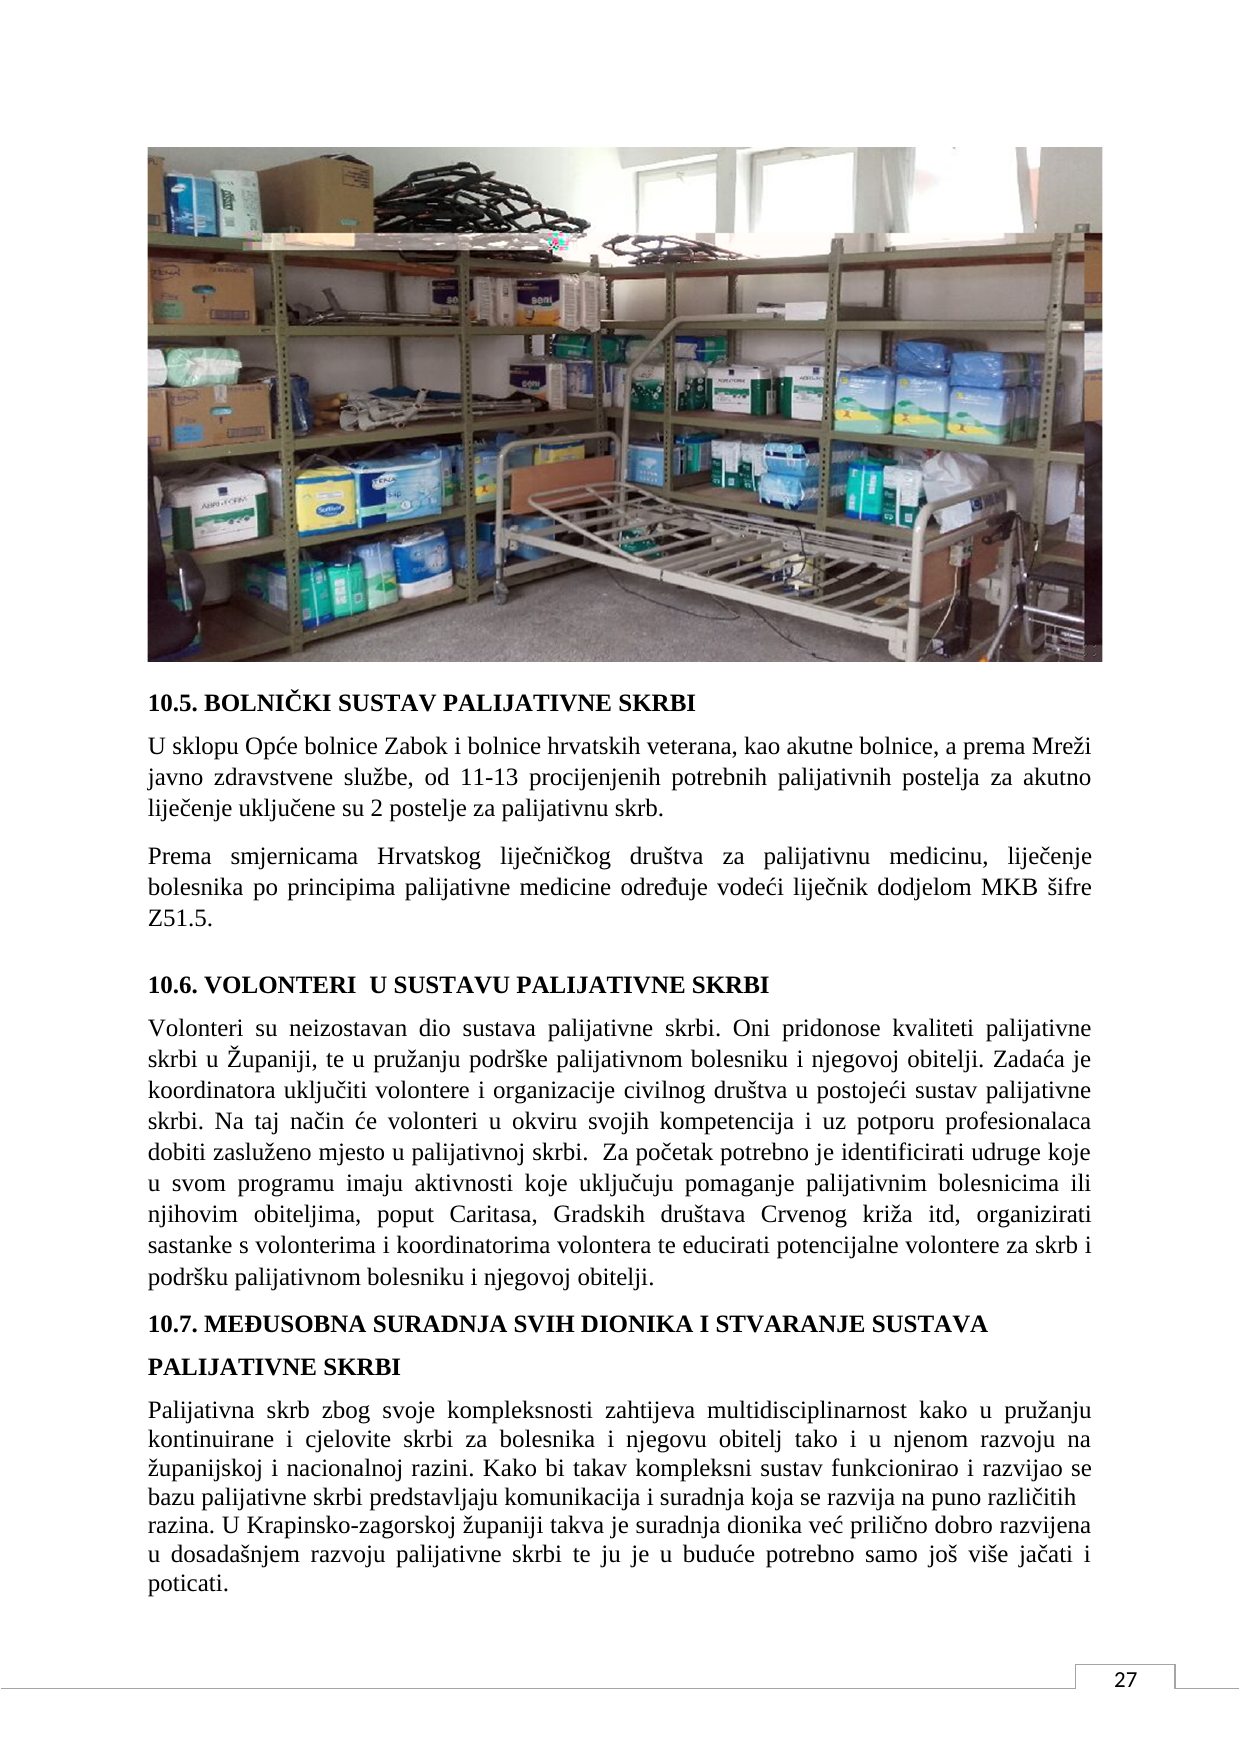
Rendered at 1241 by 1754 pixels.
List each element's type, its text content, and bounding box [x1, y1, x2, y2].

text 10.7. MEĐUSOBNA SURADNJA SVIH DIONIKA I STVARANJE SUSTAVA PALIJATIVNE SKRBI [148, 1309, 1093, 1381]
text Volonteri su neizostavan dio sustava palijativne skrbi. Oni pridonose kvaliteti palijativne skrbi u Županiji, te u pružanju podrške palijativnom bolesniku i njegovoj obitelji. Zadaća je koordinatora uključiti volontere i organizacije civilnog društva u postojeći sustav palijativne skrbi. Na taj način će volonteri u okviru svojih kompetencija i uz potporu profesionalaca dobiti zasluženo mjesto u palijativnoj skrbi. Za početak potrebno je identificirati udruge koje u svom programu imaju aktivnosti koje uključuju pomaganje palijativnim bolesnicima ili njihovim obiteljima, poput Caritasa, Gradskih društava Crvenog križa itd, organizirati sastanke s volonterima i koordinatorima volontera te educirati potencijalne volontere za skrb i podršku palijativnom bolesniku i njegovoj obitelji. [148, 1013, 1093, 1290]
text Prema smjernicama Hrvatskog liječničkog društva za palijativnu medicinu, liječenje bolesnika po principima palijativne medicine određuje vodeći liječnik dodjelom MKB šifre Z51.5. [148, 841, 1093, 932]
subtitle 10.6. VOLONTERI U SUSTAVU PALIJATIVNE SKRBI [148, 970, 1093, 999]
text U sklopu Opće bolnice Zabok i bolnice hrvatskih veterana, kao akutne bolnice, a prema Mreži javno zdravstvene službe, od 11-13 procijenjenih potrebnih palijativnih postelja za akutno liječenje uključene su 2 postelje za palijativnu skrb. [148, 731, 1093, 822]
subtitle 10.5. BOLNIČKI SUSTAV PALIJATIVNE SKRBI [148, 688, 1093, 717]
picture [147, 147, 1103, 662]
text razina. U Krapinsko-zagorskoj županiji takva je suradnja dionika već prilično dobro razvijena u dosadašnjem razvoju palijativne skrbi te ju je u buduće potrebno samo još više jačati i poticati. [148, 1511, 1093, 1597]
text Palijativna skrb zbog svoje kompleksnosti zahtijeva multidisciplinarnost kako u pružanju kontinuirane i cjelovite skrbi za bolesnika i njegovu obitelj tako i u njenom razvoju na županijskoj i nacionalnoj razini. Kako bi takav kompleksni sustav funkcionirao i razvijao se bazu palijativne skrbi predstavljaju komunikacija i suradnja koja se razvija na puno različitih [148, 1396, 1093, 1511]
